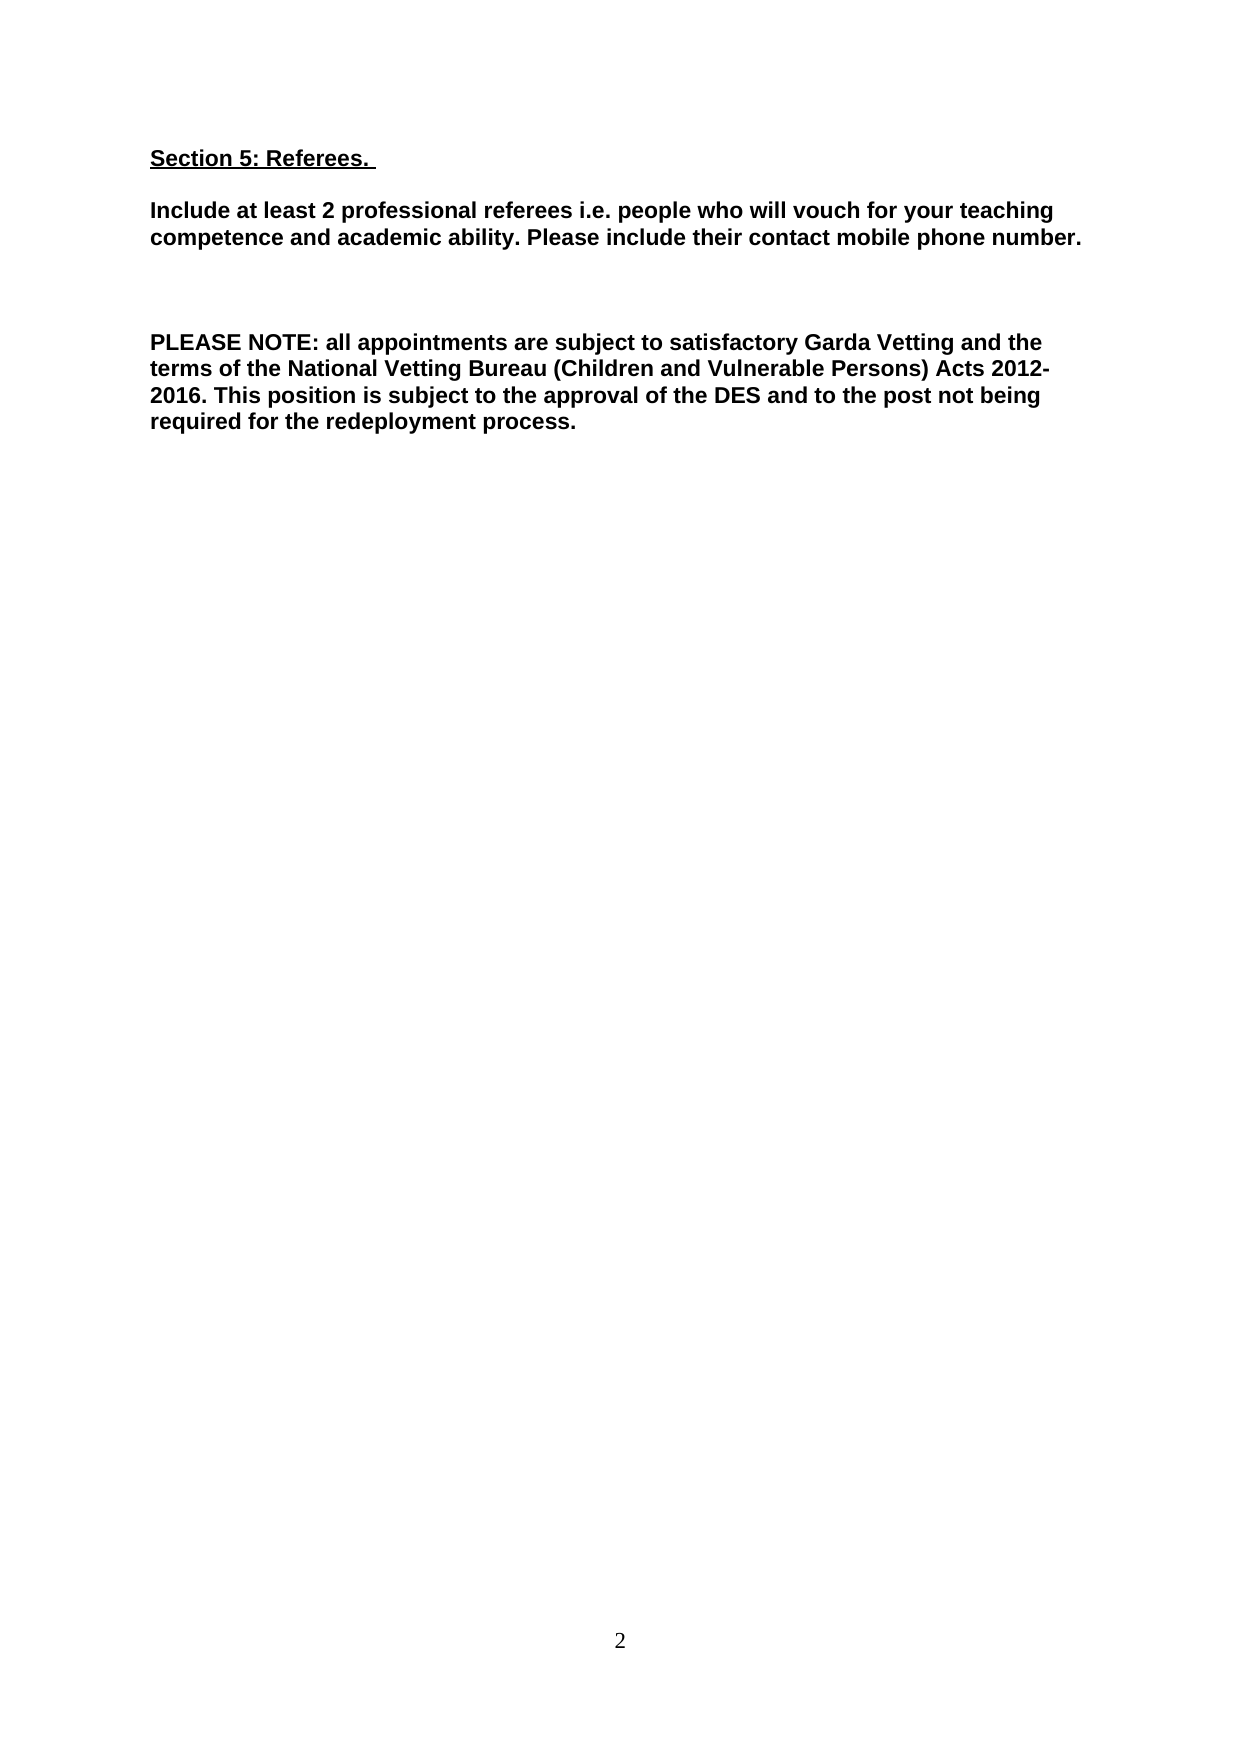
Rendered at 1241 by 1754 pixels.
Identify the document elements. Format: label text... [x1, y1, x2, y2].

text Include at least 2 professional referees i.e. people who will vouch for your teaching competence and academic ability. Please include their contact mobile phone number. [150, 197, 1090, 250]
text PLEASE NOTE: all appointments are subject to satisfactory Garda Vetting and the terms of the National Vetting Bureau (Children and Vulnerable Persons) Acts 2012-2016. This position is subject to the approval of the DES and to the post not being required for the redeployment process. [150, 329, 1090, 434]
text Section 5: Referees. [150, 144, 1090, 171]
